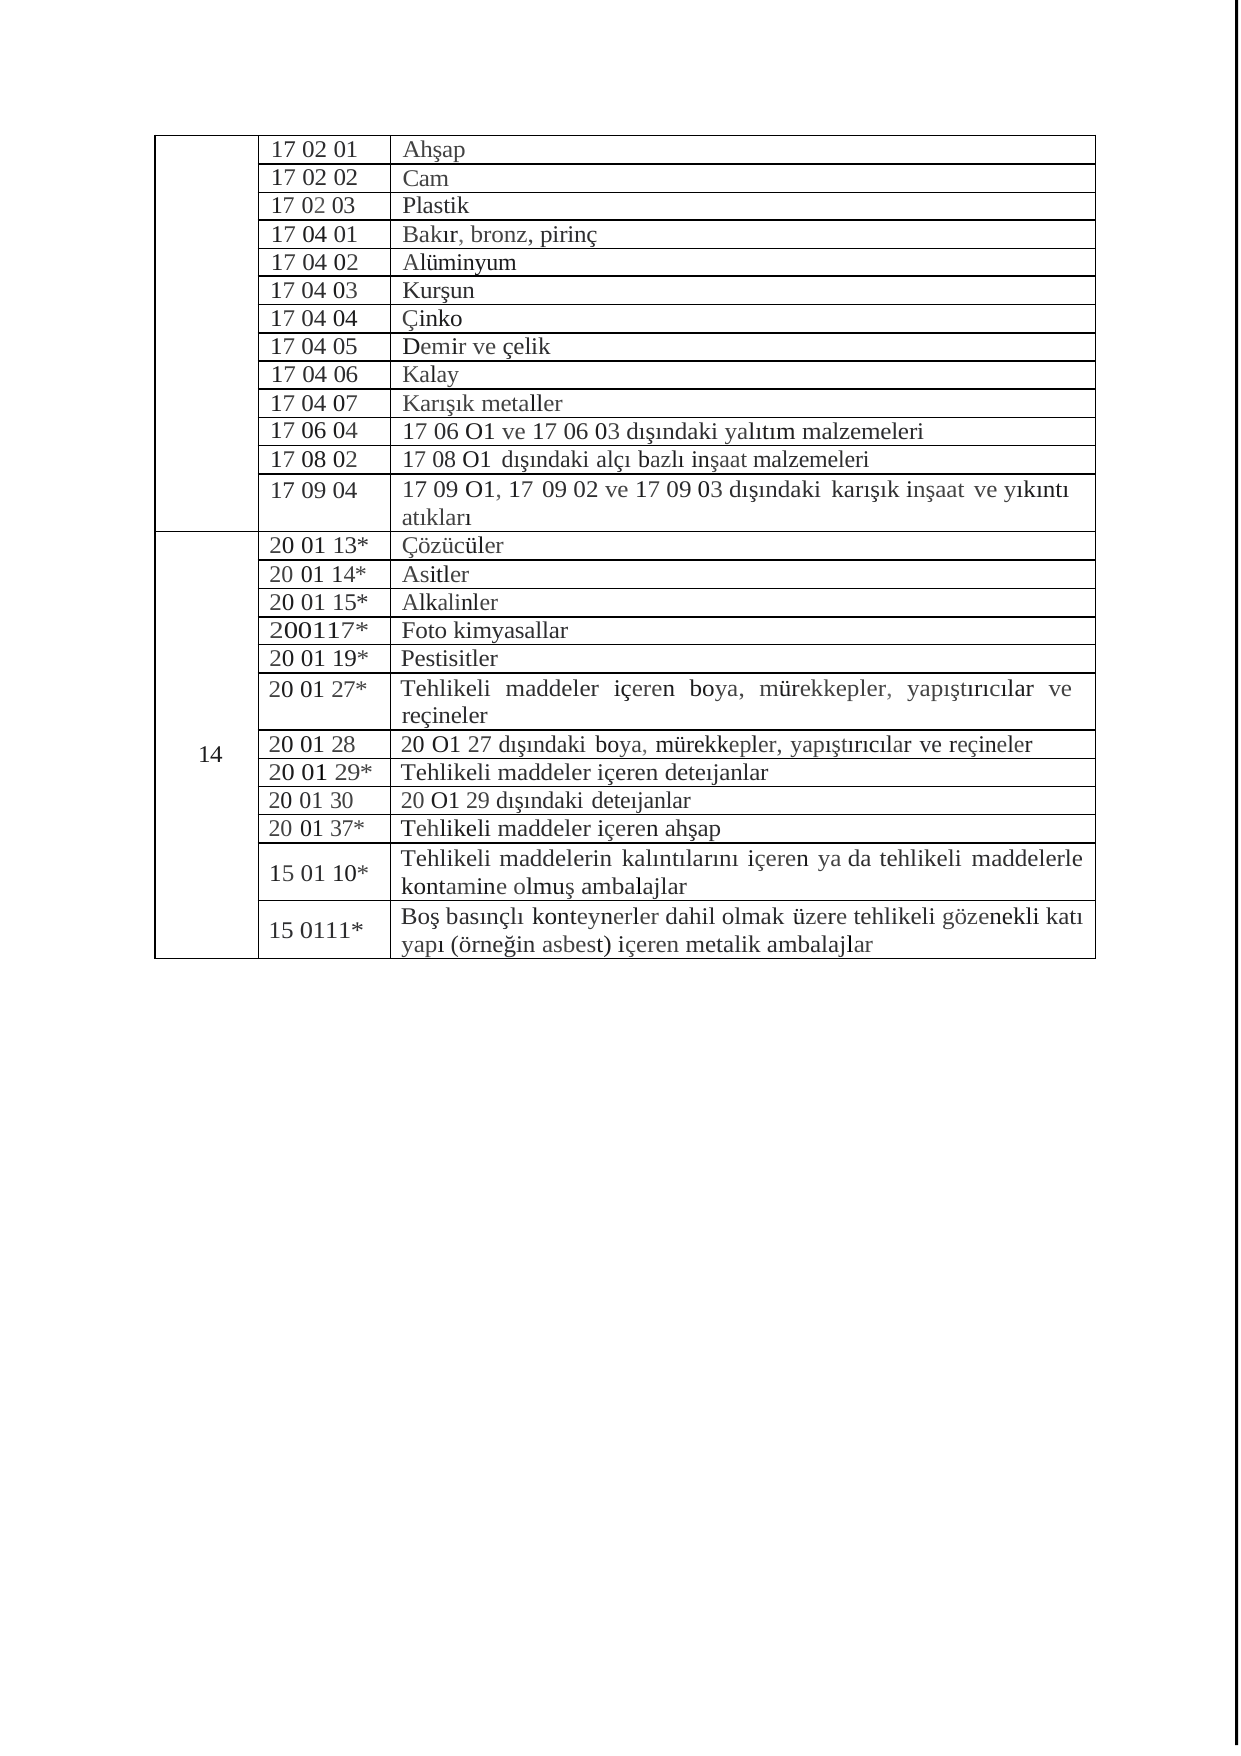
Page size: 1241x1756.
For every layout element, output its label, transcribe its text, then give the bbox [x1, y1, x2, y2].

table_cell 17 09 O1, 17 09 02 ve 17 09 03 dışındaki karışık inşaat ve yıkıntı atıkları [391, 475, 1095, 531]
table_cell Boş basınçlı konteynerler dahil olmak üzere tehlikeli gözenekli katı yapı (örneğin asbest) içeren metalik ambalajlar [391, 901, 1095, 958]
table_cell Çözücüler [391, 532, 1095, 559]
table_cell 20 01 15* [259, 589, 390, 616]
table_cell 15 01 10* [259, 844, 390, 900]
table_cell Tehlikeli maddeler içeren ahşap [391, 815, 1095, 842]
table_cell 17 04 06 [259, 362, 390, 388]
table_header Ahşap [391, 136, 1095, 163]
table_cell 17 02 02 [259, 165, 390, 191]
table_cell Demir ve çelik [391, 334, 1095, 360]
table_cell Pestisitler [391, 645, 1095, 672]
table_cell Asitler [391, 561, 1095, 588]
table_cell 17 04 05 [259, 334, 390, 360]
table_cell 17 06 O1 ve 17 06 03 dışındaki yalıtım malzemeleri [391, 418, 1095, 444]
table_cell Tehlikeli maddeler içeren boya, mürekkepler, yapıştırıcılar ve reçineler [391, 674, 1095, 729]
table_cell 15 0111* [259, 901, 390, 958]
table_cell Kalay [391, 362, 1095, 388]
table_cell Alkalinler [391, 589, 1095, 616]
table_cell Bakır, bronz, pirinç [391, 221, 1095, 248]
table_cell 17 04 04 [259, 305, 390, 332]
table_cell Kurşun [391, 277, 1095, 304]
table_cell 20 01 19* [259, 645, 390, 672]
table_cell 20 01 30 [259, 787, 390, 813]
table_cell Çinko [391, 305, 1095, 332]
table_cell Cam [391, 165, 1095, 191]
table_cell 20 01 14* [259, 561, 390, 588]
table_cell 20 01 13* [259, 532, 390, 559]
table_cell Alüminyum [391, 249, 1095, 275]
table_cell 17 06 04 [259, 418, 390, 444]
table_cell 17 04 02 [259, 249, 390, 275]
table_header [156, 136, 258, 531]
table_cell 20 01 29* [259, 759, 390, 786]
table_header 17 02 01 [259, 136, 390, 163]
table_cell 17 04 01 [259, 221, 390, 248]
table_cell 20 O1 29 dışındaki deteıjanlar [391, 787, 1095, 813]
table_cell 20 01 27* [259, 674, 390, 729]
table_cell 17 09 04 [259, 475, 390, 531]
table_cell 17 04 03 [259, 277, 390, 304]
table_cell 17 04 07 [259, 390, 390, 417]
table_cell 14 [156, 532, 258, 958]
table_cell Plastik [391, 193, 1095, 219]
table_cell Tehlikeli maddeler içeren deteıjanlar [391, 759, 1095, 786]
table_cell 17 08 O1 dışındaki alçı bazlı inşaat malzemeleri [391, 446, 1095, 473]
table_cell 20 01 28 [259, 731, 390, 757]
table_cell 20 01 37* [259, 815, 390, 842]
table_cell Tehlikeli maddelerin kalıntılarını içeren ya da tehlikeli maddelerle kontamine olmuş ambalajlar [391, 844, 1095, 900]
table_cell 17 02 03 [259, 193, 390, 219]
table_cell Karışık metaller [391, 390, 1095, 417]
table_cell 20 O1 27 dışındaki boya, mürekkepler, yapıştırıcılar ve reçineler [391, 731, 1095, 757]
table_cell 200117* [259, 618, 390, 644]
table_cell Foto kimyasallar [391, 618, 1095, 644]
table_cell 17 08 02 [259, 446, 390, 473]
